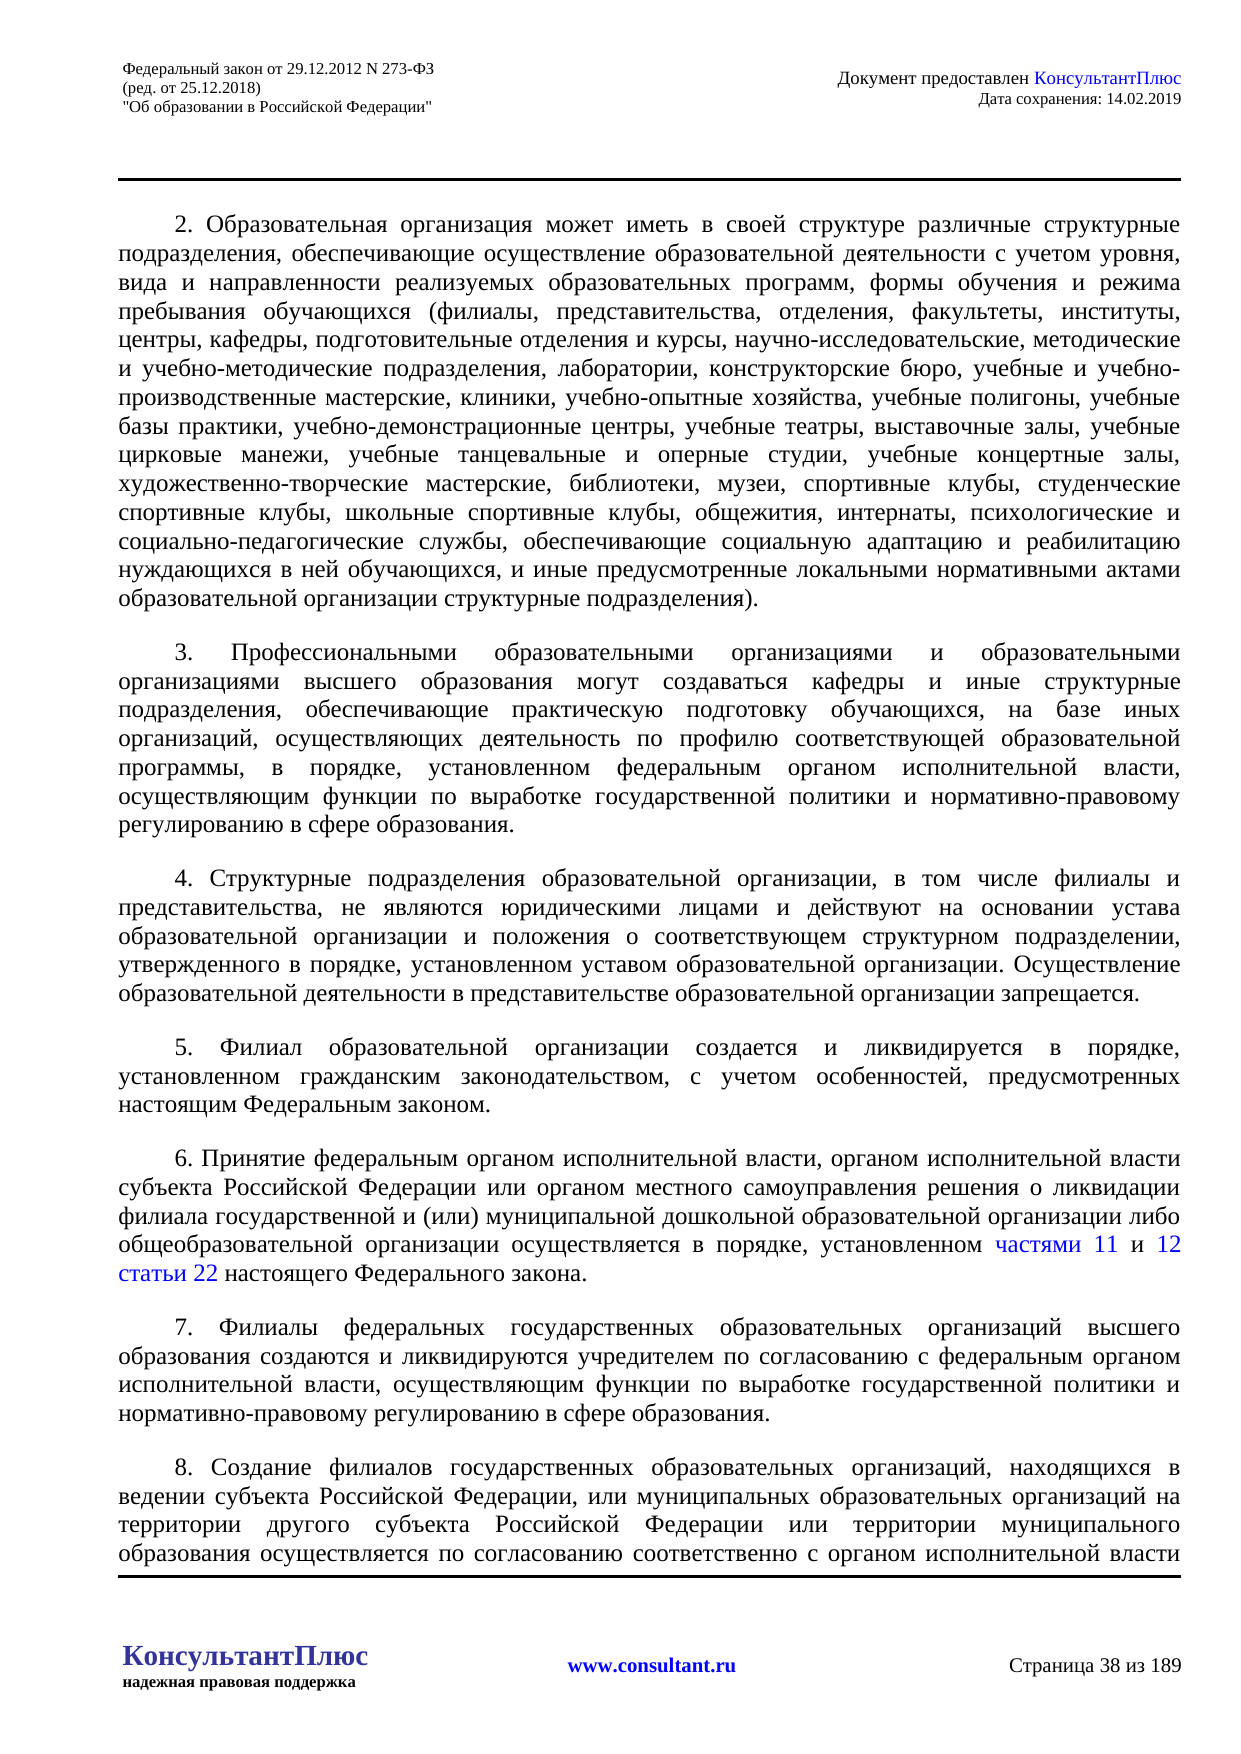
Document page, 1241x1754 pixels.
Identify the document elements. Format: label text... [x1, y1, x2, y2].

text 6. Принятие федеральным органом исполнительной власти, органом исполнительной власти субъекта Российской Федерации или органом местного самоуправления решения о ликвидации филиала государственной и (или) муниципальной дошкольной образовательной организации либо общеобразовательной организации осуществляется в порядке, установленном частями 11 и 12 статьи 22 настоящего Федерального закона. [118, 1143, 1181, 1287]
text 3. Профессиональными образовательными организациями и образовательными организациями высшего образования могут создаваться кафедры и иные структурные подразделения, обеспечивающие практическую подготовку обучающихся, на базе иных организаций, осуществляющих деятельность по профилю соответствующей образовательной программы, в порядке, установленном федеральным органом исполнительной власти, осуществляющим функции по выработке государственной политики и нормативно-правовому регулированию в сфере образования. [118, 637, 1181, 838]
text 7. Филиалы федеральных государственных образовательных организаций высшего образования создаются и ликвидируются учредителем по согласованию с федеральным органом исполнительной власти, осуществляющим функции по выработке государственной политики и нормативно-правовому регулированию в сфере образования. [118, 1312, 1181, 1427]
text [118, 1452, 1181, 1567]
text 2. Образовательная организация может иметь в своей структуре различные структурные подразделения, обеспечивающие осуществление образовательной деятельности с учетом уровня, вида и направленности реализуемых образовательных программ, формы обучения и режима пребывания обучающихся (филиалы, представительства, отделения, факультеты, институты, центры, кафедры, подготовительные отделения и курсы, научно-исследовательские, методические и учебно-методические подразделения, лаборатории, конструкторские бюро, учебные и учебно-производственные мастерские, клиники, учебно-опытные хозяйства, учебные полигоны, учебные базы практики, учебно-демонстрационные центры, учебные театры, выставочные залы, учебные цирковые манежи, учебные танцевальные и оперные студии, учебные концертные залы, художественно-творческие мастерские, библиотеки, музеи, спортивные клубы, студенческие спортивные клубы, школьные спортивные клубы, общежития, интернаты, психологические и социально-педагогические службы, обеспечивающие социальную адаптацию и реабилитацию нуждающихся в ней обучающихся, и иные предусмотренные локальными нормативными актами образовательной организации структурные подразделения). [118, 209, 1181, 612]
text 4. Структурные подразделения образовательной организации, в том числе филиалы и представительства, не являются юридическими лицами и действуют на основании устава образовательной организации и положения о соответствующем структурном подразделении, утвержденного в порядке, установленном уставом образовательной организации. Осуществление образовательной деятельности в представительстве образовательной организации запрещается. [118, 863, 1181, 1007]
text 5. Филиал образовательной организации создается и ликвидируется в порядке, установленном гражданским законодательством, с учетом особенностей, предусмотренных настоящим Федеральным законом. [118, 1032, 1181, 1118]
